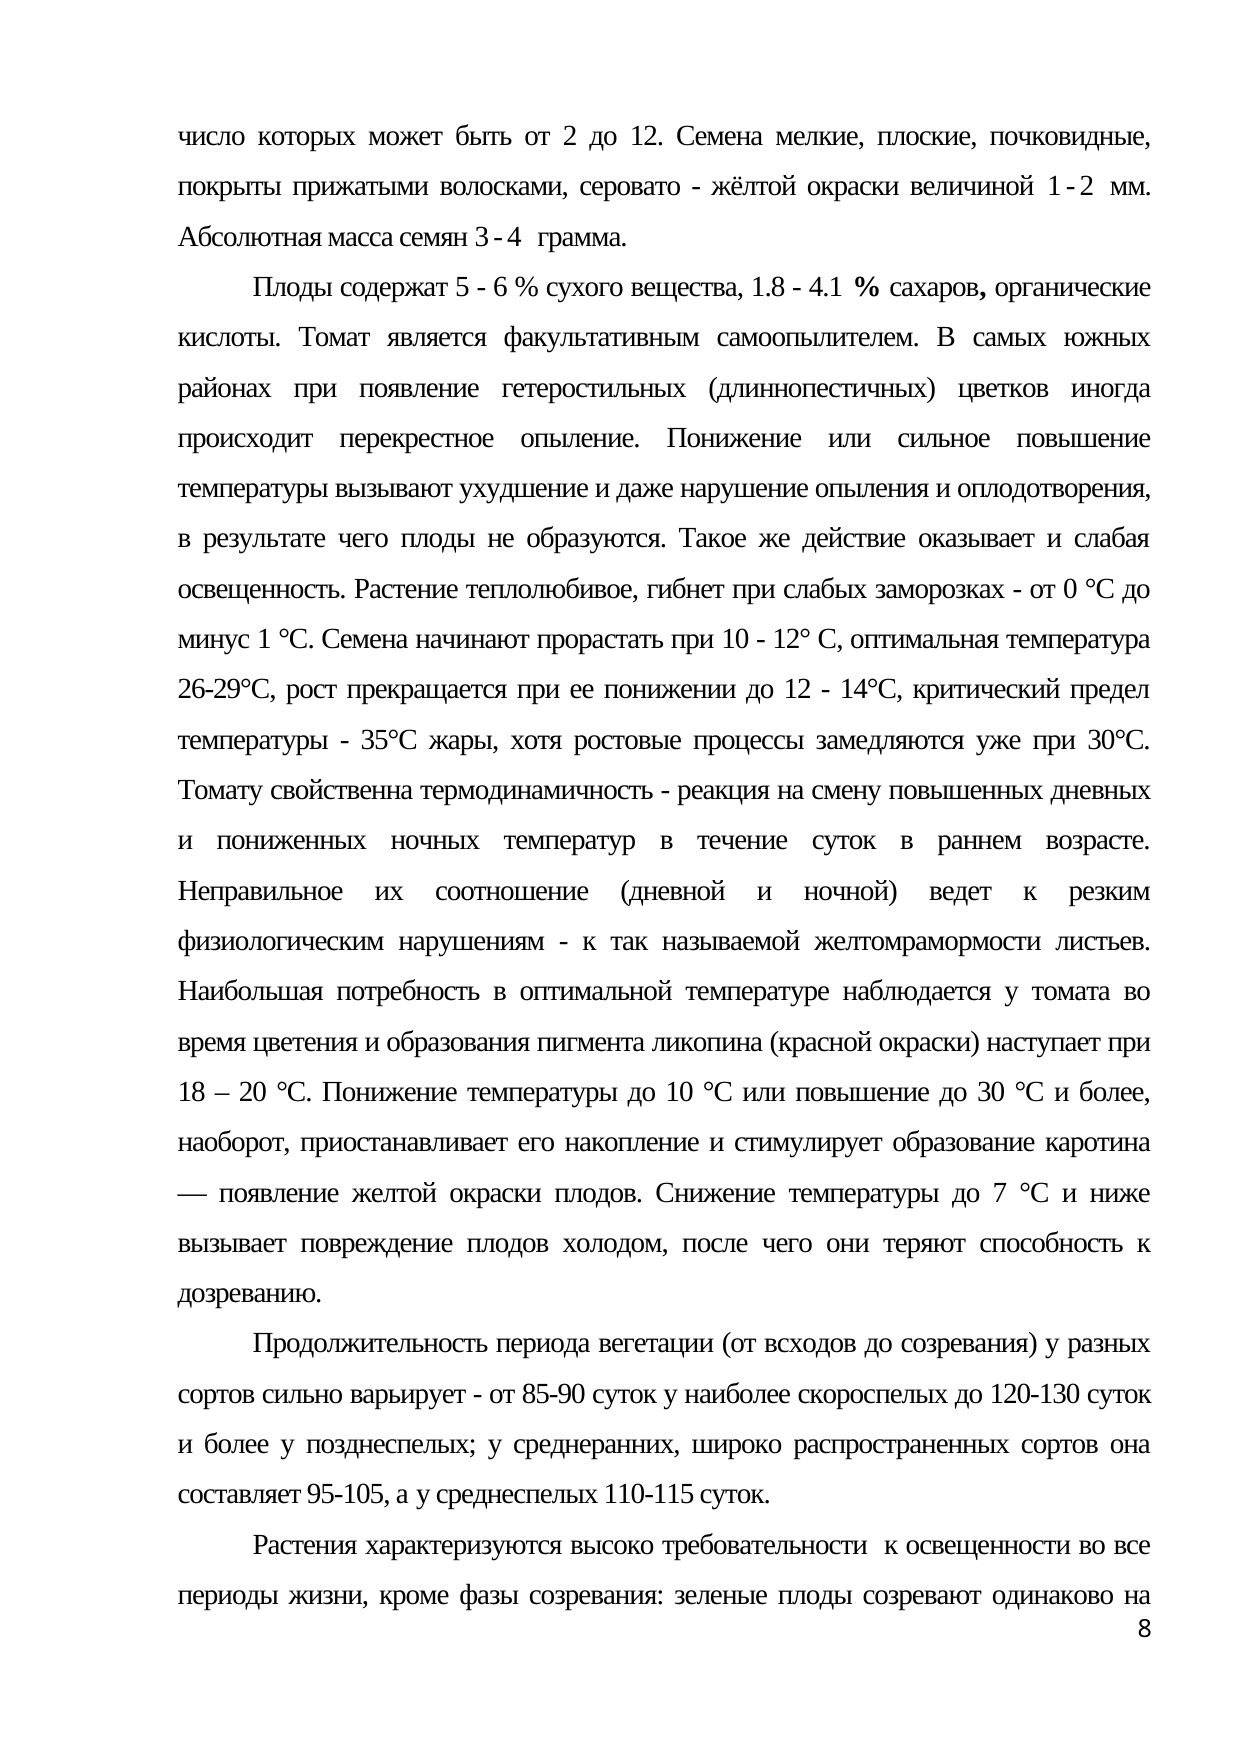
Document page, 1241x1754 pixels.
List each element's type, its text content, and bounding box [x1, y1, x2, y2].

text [177, 1527, 1152, 1611]
text Продолжительность периода вегетации (от всходов до созревания) у разных сортов сильно варьирует - от 85-90 суток у наиболее скороспелых до 120-130 суток и более у позднеспелых; у среднеранних, широко распространенных сортов она составляет 95-105, а у среднеспелых 110-115 суток. [177, 1326, 1152, 1510]
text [177, 118, 1152, 252]
text Плоды содержат 5 - 6 % сухого вещества, 1.8 - 4.1 % сахаров, органические кислоты. Томат является факультативным самоопылителем. В самых южных районах при появление гетеростильных (длиннопестичных) цветков иногда происходит перекрестное опыление. Понижение или сильное повышение температуры вызывают ухудшение и даже нарушение опыления и оплодотворения, в результате чего плоды не образуются. Такое же действие оказывает и слабая освещенность. Растение теплолюбивое, гибнет при слабых заморозках - от 0 °С до минус 1 °С. Семена начинают прорастать при 10 - 12° С, оптимальная температура 26-29°С, рост прекращается при ее понижении до 12 - 14°С, критический предел температуры - 35°С жары, хотя ростовые процессы замедляются уже при 30°С. Томату свойственна термодинамичность - реакция на смену повышенных дневных и пониженных ночных температур в течение суток в раннем возрасте. Неправильное их соотношение (дневной и ночной) ведет к резким физиологическим нарушениям - к так называемой желтомрамормости листьев. Наибольшая потребность в оптимальной температуре наблюдается у томата во время цветения и образования пигмента ликопина (красной окраски) наступает при 18 – 20 °С. Понижение температуры до 10 °С или повышение до 30 °С и более, наоборот, приостанавливает его накопление и стимулирует образование каротина — появление желтой окраски плодов. Снижение температуры до 7 °С и ниже вызывает повреждение плодов холодом, после чего они теряют способность к дозреванию. [177, 269, 1152, 1309]
